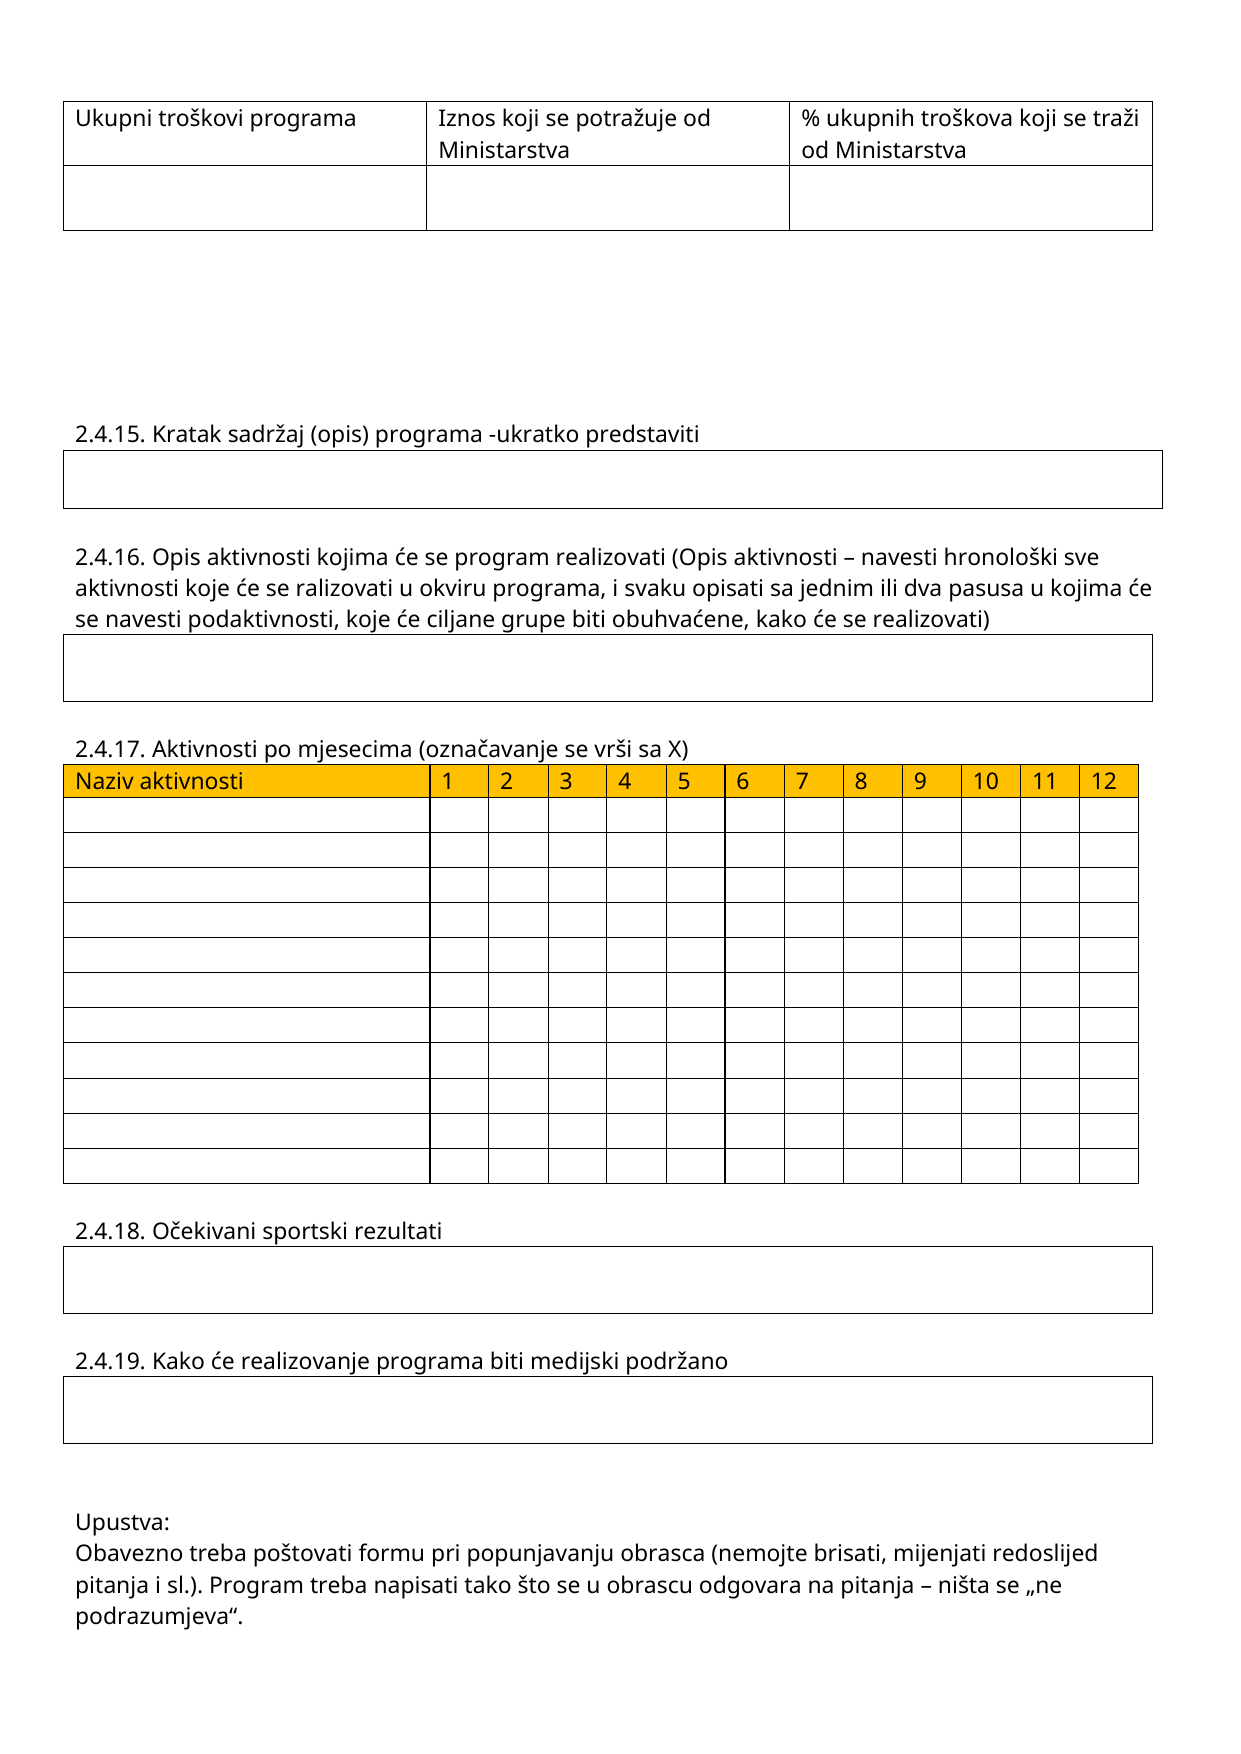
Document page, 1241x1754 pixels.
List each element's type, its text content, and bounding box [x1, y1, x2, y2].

table_cell [903, 1149, 961, 1183]
table_cell [726, 1114, 784, 1148]
table_cell [667, 798, 724, 832]
table_cell [903, 1114, 961, 1148]
table_cell [726, 868, 784, 902]
table_cell [667, 973, 724, 1007]
table_cell [64, 1043, 429, 1077]
table_cell [64, 833, 429, 867]
text 2.4.17. Aktivnosti po mjesecima (označavanje se vrši sa X) [75, 733, 1165, 764]
table_cell [844, 903, 902, 937]
table_header [64, 1377, 1152, 1442]
table_cell [607, 868, 666, 902]
table_cell [785, 1149, 843, 1183]
table_cell [844, 1008, 902, 1042]
table_cell [64, 973, 429, 1007]
table_cell [64, 1008, 429, 1042]
table_cell [549, 1149, 606, 1183]
table_cell [489, 1079, 548, 1112]
table_cell [1080, 1079, 1138, 1112]
table_cell [844, 833, 902, 867]
table_cell [489, 1043, 548, 1077]
table_cell [667, 1079, 724, 1112]
table_cell [785, 903, 843, 937]
table_cell [489, 798, 548, 832]
table_cell [607, 1008, 666, 1042]
table_cell [607, 1079, 666, 1112]
table_cell [607, 973, 666, 1007]
text Obavezno treba poštovati formu pri popunjavanju obrasca (nemojte brisati, mijenjati redoslijed pitanja i sl.). Program treba napisati tako što se u obrascu odgovara na pitanja – ništa se „ne podrazumjeva“. [75, 1537, 1165, 1631]
table_cell [726, 1079, 784, 1112]
table_cell [903, 938, 961, 972]
table_cell [726, 1008, 784, 1042]
table_cell [667, 868, 724, 902]
table_cell [64, 1079, 429, 1112]
table_cell [1080, 868, 1138, 902]
table_cell [549, 833, 606, 867]
table_cell [489, 868, 548, 902]
table_header 12 [1080, 765, 1138, 797]
table_cell [962, 1114, 1020, 1148]
table_cell [431, 1114, 488, 1148]
table_cell [431, 868, 488, 902]
table_header 9 [903, 765, 961, 797]
table_cell [785, 973, 843, 1007]
table_cell [962, 1008, 1020, 1042]
table_cell [431, 1008, 488, 1042]
table_header 3 [549, 765, 606, 797]
table_cell [785, 1008, 843, 1042]
table_cell [431, 973, 488, 1007]
table_cell [1021, 1114, 1079, 1148]
table_cell [726, 938, 784, 972]
table_cell [1080, 903, 1138, 937]
table_cell [844, 1079, 902, 1112]
table_cell [489, 903, 548, 937]
table_cell [1021, 868, 1079, 902]
table_cell [549, 1008, 606, 1042]
table_cell [844, 798, 902, 832]
table_cell [1021, 973, 1079, 1007]
table_cell [844, 1114, 902, 1148]
table_cell [1080, 1043, 1138, 1077]
table_cell [903, 973, 961, 1007]
table_cell [962, 798, 1020, 832]
table_cell [667, 1043, 724, 1077]
table_cell [549, 868, 606, 902]
text 2.4.19. Kako će realizovanje programa biti medijski podržano [75, 1345, 1165, 1376]
table_cell [785, 1079, 843, 1112]
table_cell [549, 798, 606, 832]
table_cell [549, 938, 606, 972]
table_cell [726, 1043, 784, 1077]
table_cell [1080, 938, 1138, 972]
table_cell [785, 798, 843, 832]
table_header [64, 1247, 1152, 1313]
table_cell [607, 1114, 666, 1148]
table_header Iznos koji se potražuje od Ministarstva [427, 102, 789, 165]
table_cell [962, 1149, 1020, 1183]
table_cell [903, 1079, 961, 1112]
table_header 7 [785, 765, 843, 797]
table_cell [431, 938, 488, 972]
table_cell [844, 938, 902, 972]
table_cell [962, 868, 1020, 902]
table_cell [962, 1043, 1020, 1077]
table_cell [1021, 798, 1079, 832]
table_cell [785, 938, 843, 972]
table_cell [962, 938, 1020, 972]
table_cell [431, 1079, 488, 1112]
table_cell [427, 166, 789, 230]
table_header 8 [844, 765, 902, 797]
table_cell [607, 798, 666, 832]
table_header [64, 635, 1152, 701]
table_cell [1080, 973, 1138, 1007]
text Upustva: [75, 1506, 1165, 1537]
table_cell [1080, 1114, 1138, 1148]
table_cell [1021, 833, 1079, 867]
table_cell [549, 1114, 606, 1148]
table_cell [962, 973, 1020, 1007]
table_cell [726, 833, 784, 867]
table_cell [962, 903, 1020, 937]
text 2.4.15. Kratak sadržaj (opis) programa -ukratko predstaviti [75, 418, 1165, 449]
table_cell [64, 938, 429, 972]
table_cell [1021, 903, 1079, 937]
table_cell [64, 798, 429, 832]
table_cell [431, 798, 488, 832]
table_cell [607, 1043, 666, 1077]
table_cell [844, 1149, 902, 1183]
table_cell [667, 1008, 724, 1042]
table_cell [785, 1114, 843, 1148]
table_cell [489, 833, 548, 867]
table_header Naziv aktivnosti [64, 765, 429, 797]
table_cell [726, 973, 784, 1007]
table_cell [549, 1043, 606, 1077]
table_cell [667, 1114, 724, 1148]
table_cell [844, 973, 902, 1007]
table_cell [607, 903, 666, 937]
table_cell [549, 973, 606, 1007]
table_cell [903, 1043, 961, 1077]
table_cell [489, 973, 548, 1007]
table_cell [1080, 1008, 1138, 1042]
table_cell [1080, 798, 1138, 832]
table_header 4 [607, 765, 666, 797]
table_cell [64, 1149, 429, 1183]
table_cell [785, 833, 843, 867]
table_cell [1021, 938, 1079, 972]
text 2.4.18. Očekivani sportski rezultati [75, 1215, 1165, 1246]
table_cell [785, 868, 843, 902]
table_cell [1080, 1149, 1138, 1183]
table_header 10 [962, 765, 1020, 797]
table_header 1 [431, 765, 488, 797]
table_cell [549, 903, 606, 937]
table_cell [431, 1043, 488, 1077]
table_cell [667, 903, 724, 937]
table_cell [790, 166, 1152, 230]
table_cell [64, 166, 426, 230]
table_cell [844, 868, 902, 902]
table_cell [64, 903, 429, 937]
table_cell [667, 833, 724, 867]
table_cell [607, 833, 666, 867]
table_cell [489, 1149, 548, 1183]
table_cell [1021, 1149, 1079, 1183]
text 2.4.16. Opis aktivnosti kojima će se program realizovati (Opis aktivnosti – navesti hronološki sve aktivnosti koje će se ralizovati u okviru programa, i svaku opisati sa jednim ili dva pasusa u kojima će se navesti podaktivnosti, koje će ciljane grupe biti obuhvaćene, kako će se realizovati) [75, 541, 1165, 634]
table_cell [431, 833, 488, 867]
table_cell [607, 1149, 666, 1183]
table_cell [726, 903, 784, 937]
table_cell [785, 1043, 843, 1077]
table_header [64, 451, 1162, 508]
table_cell [903, 833, 961, 867]
table_cell [1021, 1008, 1079, 1042]
table_cell [726, 798, 784, 832]
table_header % ukupnih troškova koji se traži od Ministarstva [790, 102, 1152, 165]
table_header 11 [1021, 765, 1079, 797]
table_cell [1080, 833, 1138, 867]
table_header Ukupni troškovi programa [64, 102, 426, 165]
table_cell [431, 1149, 488, 1183]
table_cell [726, 1149, 784, 1183]
table_cell [903, 798, 961, 832]
table_cell [1021, 1079, 1079, 1112]
table_header 5 [667, 765, 724, 797]
table_cell [64, 1114, 429, 1148]
table_cell [962, 1079, 1020, 1112]
table_cell [64, 868, 429, 902]
table_cell [1021, 1043, 1079, 1077]
table_cell [667, 1149, 724, 1183]
table_cell [489, 938, 548, 972]
table_cell [431, 903, 488, 937]
table_cell [903, 903, 961, 937]
table_cell [844, 1043, 902, 1077]
table_cell [549, 1079, 606, 1112]
table_cell [489, 1114, 548, 1148]
table_cell [903, 1008, 961, 1042]
table_header 2 [489, 765, 548, 797]
table_header 6 [726, 765, 784, 797]
table_cell [607, 938, 666, 972]
table_cell [667, 938, 724, 972]
table_cell [489, 1008, 548, 1042]
table_cell [903, 868, 961, 902]
table_cell [962, 833, 1020, 867]
